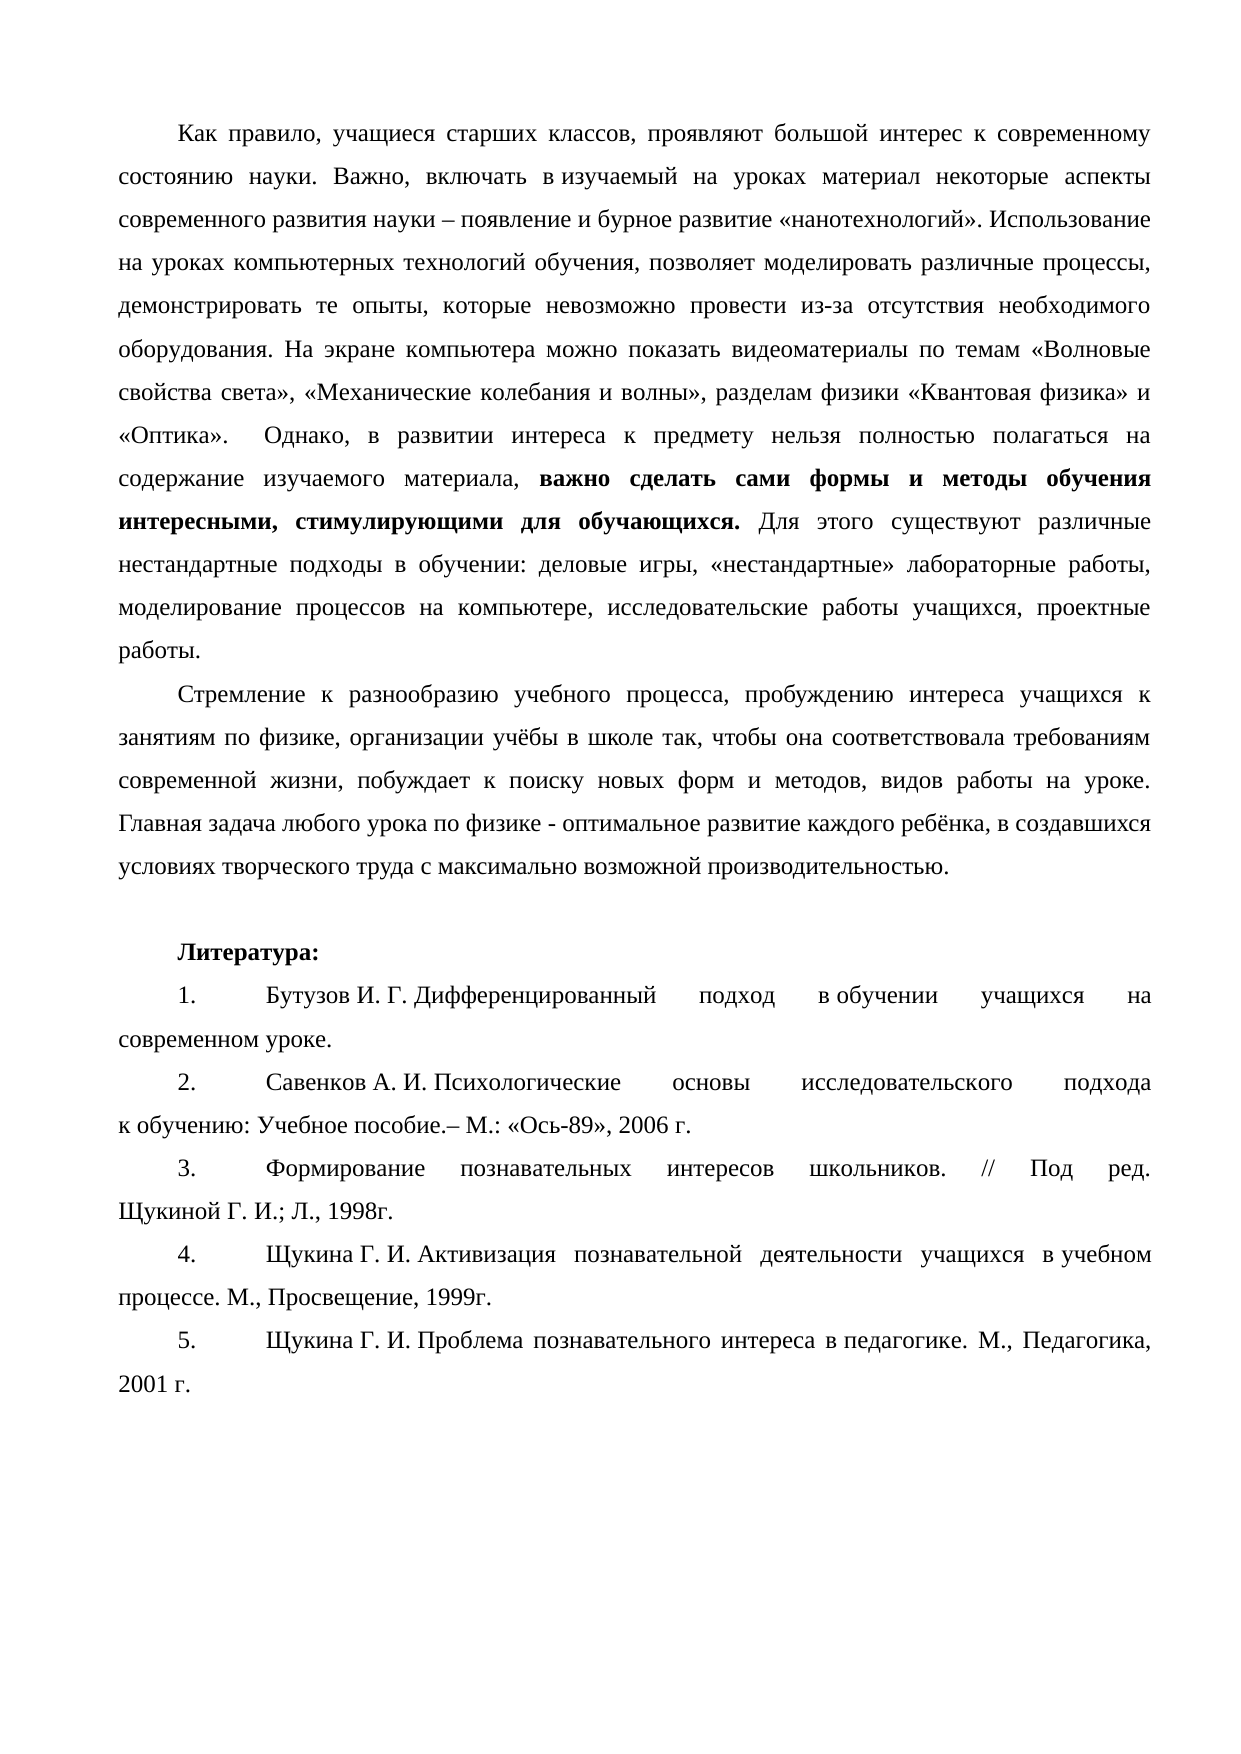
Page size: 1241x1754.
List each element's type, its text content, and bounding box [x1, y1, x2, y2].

text Стремление к разнообразию учебного процесса, пробуждению интереса учащихся к занятиям по физике, организации учёбы в школе так, чтобы она соответствовала требованиям современной жизни, побуждает к поиску новых форм и методов, видов работы на уроке. Главная задача любого урока по физике - оптимальное развитие каждого ребёнка, в создавшихся условиях творческого труда с максимально возможной производительностью. [118, 679, 1152, 880]
text Как правило, учащиеся старших классов, проявляют большой интерес к современному состоянию науки. Важно, включать в изучаемый на уроках материал некоторые аспекты современного развития науки – появление и бурное развитие «нанотехнологий». Использование на уроках компьютерных технологий обучения, позволяет моделировать различные процессы, демонстрировать те опыты, которые невозможно провести из-за отсутствия необходимого оборудования. На экране компьютера можно показать видеоматериалы по темам «Волновые свойства света», «Механические колебания и волны», разделам физики «Квантовая физика» и «Оптика». Однако, в развитии интереса к предмету нельзя полностью полагаться на содержание изучаемого материала, важно сделать сами формы и методы обучения интересными, стимулирующими для обучающихся. Для этого существуют различные нестандартные подходы в обучении: деловые игры, «нестандартные» лабораторные работы, моделирование процессов на компьютере, исследовательские работы учащихся, проектные работы. [118, 118, 1152, 664]
list Бутузов И. Г. Дифференцированный подход в обучении учащихся на современном уроке. [118, 981, 1152, 1052]
list Щукина Г. И. Активизация познавательной деятельности учащихся в учебном процессе. М., Просвещение, 1999г. [118, 1239, 1152, 1311]
text Литература: [118, 937, 1152, 966]
list Щукина Г. И. Проблема познавательного интереса в педагогике. М., Педагогика, 2001 г. [118, 1326, 1152, 1397]
list Савенков А. И. Психологические основы исследовательского подхода к обучению: Учебное пособие.– М.: «Ось-89», 2006 г. [118, 1067, 1152, 1139]
list Формирование познавательных интересов школьников. // Под ред. Щукиной Г. И.; Л., 1998г. [118, 1153, 1152, 1225]
